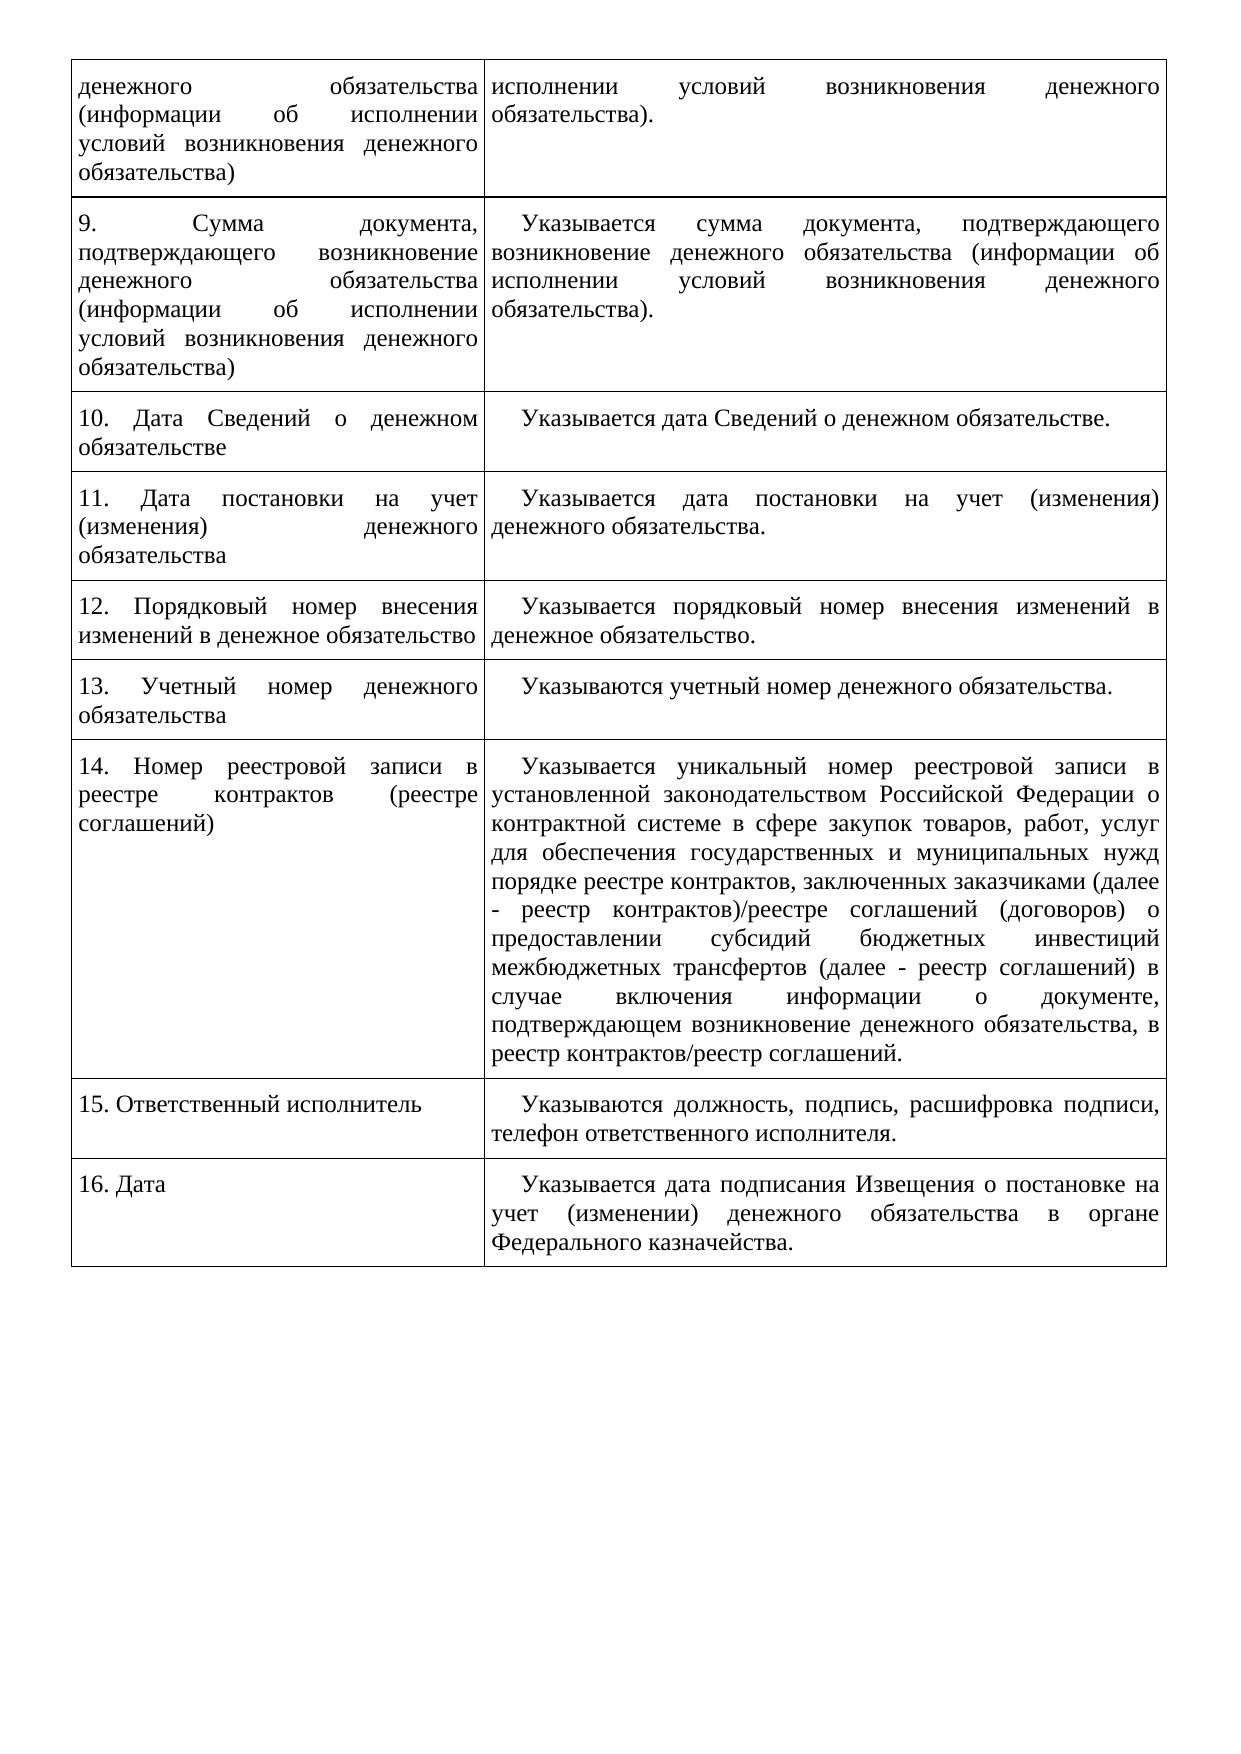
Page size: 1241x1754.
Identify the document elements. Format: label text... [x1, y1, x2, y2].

table_cell Указывается уникальный номер реестровой записи в установленной законодательством Российской Федерации о контрактной системе в сфере закупок товаров, работ, услуг для обеспечения государственных и муниципальных нужд порядке реестре контрактов, заключенных заказчиками (далее - реестр контрактов)/реестре соглашений (договоров) о предоставлении субсидий бюджетных инвестиций межбюджетных трансфертов (далее - реестр соглашений) в случае включения информации о документе, подтверждающем возникновение денежного обязательства, в реестр контрактов/реестр соглашений. [485, 740, 1166, 1078]
table_cell Указывается порядковый номер внесения изменений в денежное обязательство. [485, 581, 1166, 659]
table_cell Указываются учетный номер денежного обязательства. [485, 660, 1166, 739]
table_cell Указывается дата Сведений о денежном обязательстве. [485, 392, 1166, 471]
table_cell 12. Порядковый номер внесения изменений в денежное обязательство [72, 581, 484, 659]
table_cell Указывается дата постановки на учет (изменения) денежного обязательства. [485, 472, 1166, 579]
table_cell 13. Учетный номер денежного обязательства [72, 660, 484, 739]
table_cell 16. Дата [72, 1159, 484, 1266]
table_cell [485, 60, 1166, 196]
table_cell Указываются должность, подпись, расшифровка подписи, телефон ответственного исполнителя. [485, 1079, 1166, 1157]
table_cell Указывается дата подписания Извещения о постановке на учет (изменении) денежного обязательства в органе Федерального казначейства. [485, 1159, 1166, 1266]
table_cell Указывается сумма документа, подтверждающего возникновение денежного обязательства (информации об исполнении условий возникновения денежного обязательства). [485, 198, 1166, 391]
table_cell 11. Дата постановки на учет (изменения) денежного обязательства [72, 472, 484, 579]
table_cell 9. Сумма документа, подтверждающего возникновение денежного обязательства (информации об исполнении условий возникновения денежного обязательства) [72, 198, 484, 391]
table_cell 15. Ответственный исполнитель [72, 1079, 484, 1157]
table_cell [72, 60, 484, 196]
table_cell 10. Дата Сведений о денежном обязательстве [72, 392, 484, 471]
table_cell 14. Номер реестровой записи в реестре контрактов (реестре соглашений) [72, 740, 484, 1078]
